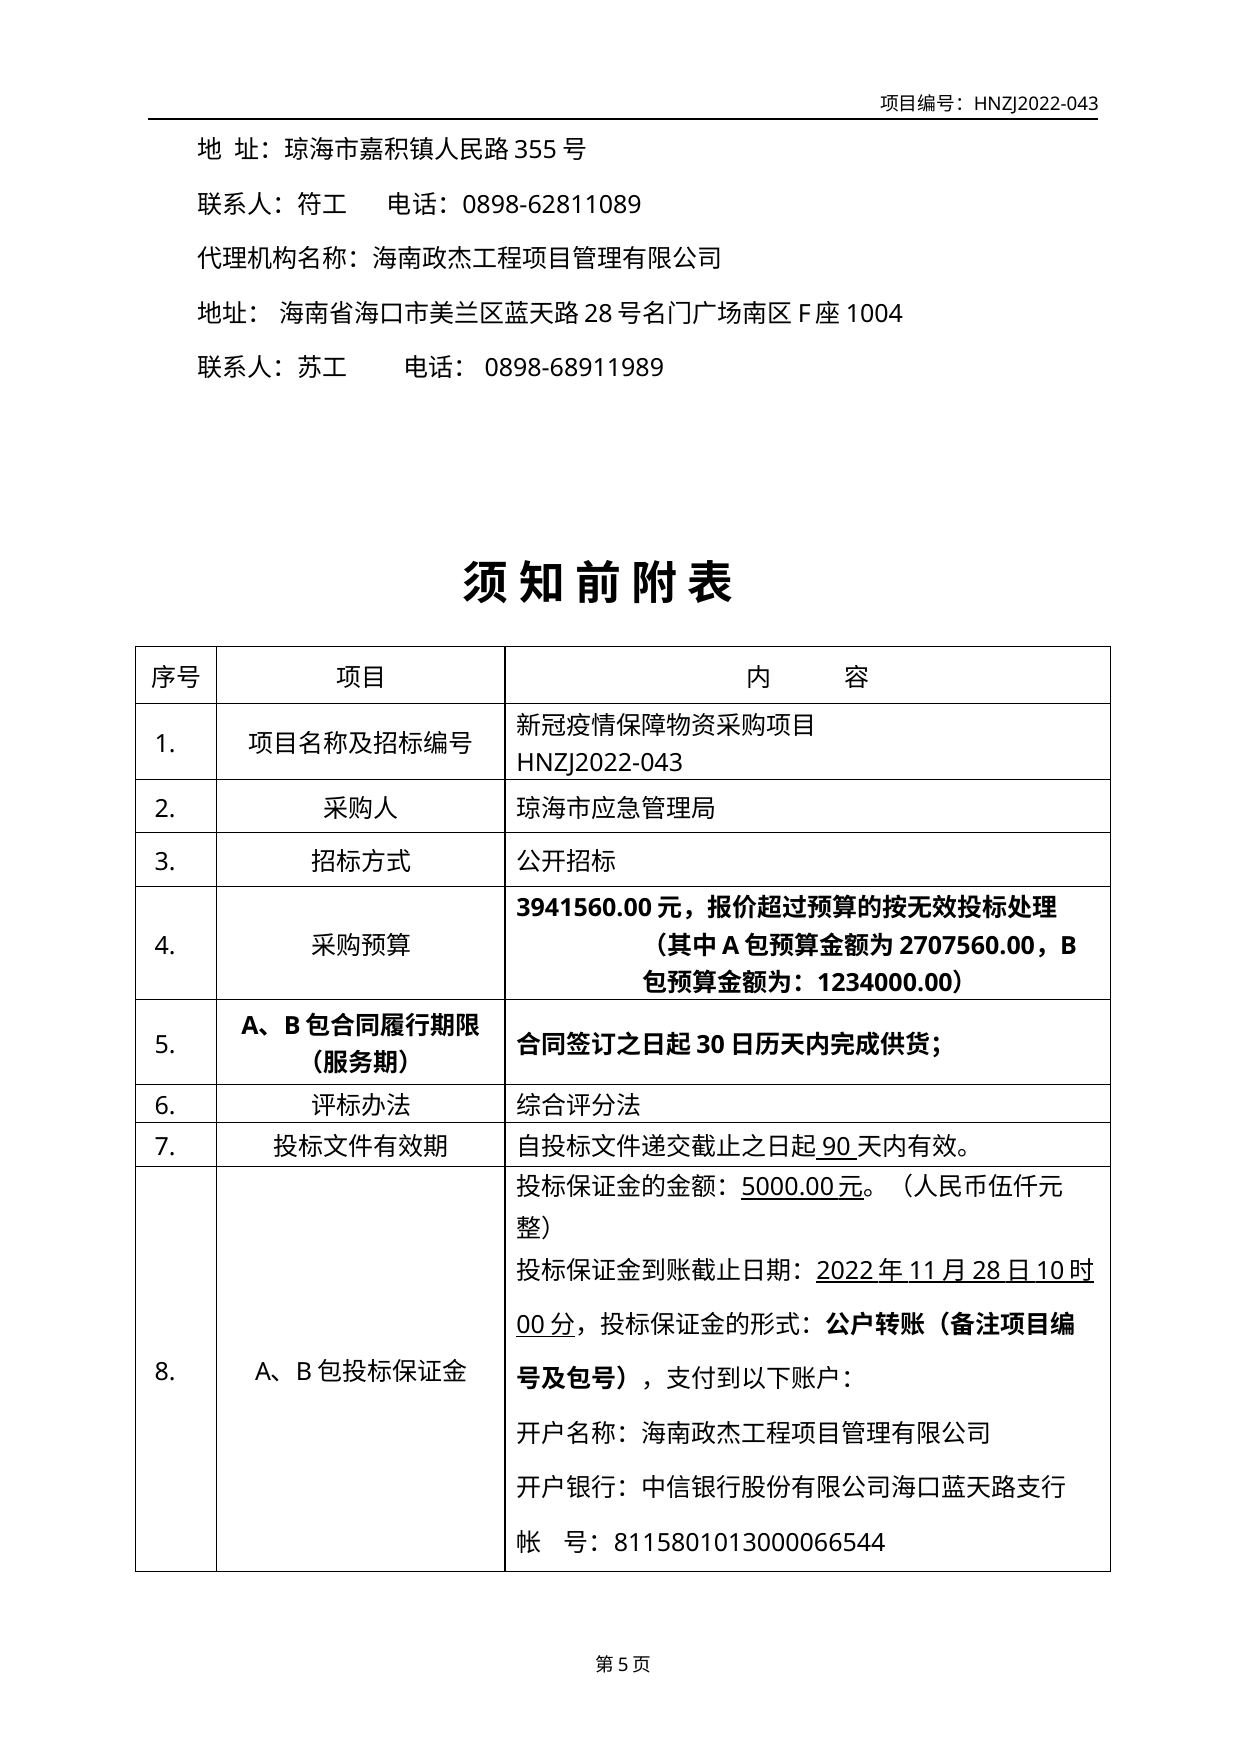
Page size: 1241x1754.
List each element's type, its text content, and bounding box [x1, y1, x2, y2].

table_cell 采购人 [217, 780, 504, 832]
table_cell 综合评分法 [506, 1085, 1110, 1122]
table_cell 招标方式 [217, 833, 504, 886]
table_cell [136, 833, 216, 886]
table_header 项目 [217, 647, 504, 703]
text 联系人：符工 电话：0898-62811089 [148, 184, 1098, 221]
table_header 序号 [136, 647, 216, 703]
table_cell A、B包合同履行期限（服务期） [217, 1000, 504, 1084]
table_cell [136, 704, 216, 779]
text 地 址：琼海市嘉积镇人民路355号 [148, 130, 1098, 166]
table_cell 项目名称及招标编号 [217, 704, 504, 779]
table_cell 自投标文件递交截止之日起 90 天内有效。 [506, 1123, 1110, 1166]
table_cell 评标办法 [217, 1085, 504, 1122]
text 地址： 海南省海口市美兰区蓝天路28号名门广场南区F座1004 [148, 293, 1098, 329]
table_cell 采购预算 [217, 887, 504, 999]
table_cell [136, 1085, 216, 1122]
table_cell 公开招标 [506, 833, 1110, 886]
table_cell A、B包投标保证金 [217, 1167, 504, 1571]
table_cell 投标保证金的金额：5000.00元。（人民币伍仟元整） 投标保证金到账截止日期：2022年11月28日10时00分，投标保证金的形式：公户转账（备注项目编号及包号），支付到以下账户： 开户名称：海南政杰工程项目管理有限公司 开户银行：中信银行股份有限公司海口蓝天路支行 帐 号：8115801013000066544 [506, 1167, 1110, 1571]
table_header 内 容 [506, 647, 1110, 703]
table_cell [136, 1123, 216, 1166]
table_cell 合同签订之日起30日历天内完成供货； [506, 1000, 1110, 1084]
text 代理机构名称：海南政杰工程项目管理有限公司 [148, 239, 1098, 275]
table_cell 3941560.00元，报价超过预算的按无效投标处理（其中A包预算金额为2707560.00，B包预算金额为：1234000.00） [506, 887, 1110, 999]
text 须 知 前 附 表 [148, 546, 1048, 613]
table_cell 琼海市应急管理局 [506, 780, 1110, 832]
table_cell 新冠疫情保障物资采购项目 HNZJ2022-043 [506, 704, 1110, 779]
table_cell [136, 887, 216, 999]
table_cell [136, 1000, 216, 1084]
table_cell [136, 780, 216, 832]
text 联系人：苏工 电话： 0898-68911989 [148, 347, 1098, 384]
table_cell [136, 1167, 216, 1571]
table_cell 投标文件有效期 [217, 1123, 504, 1166]
